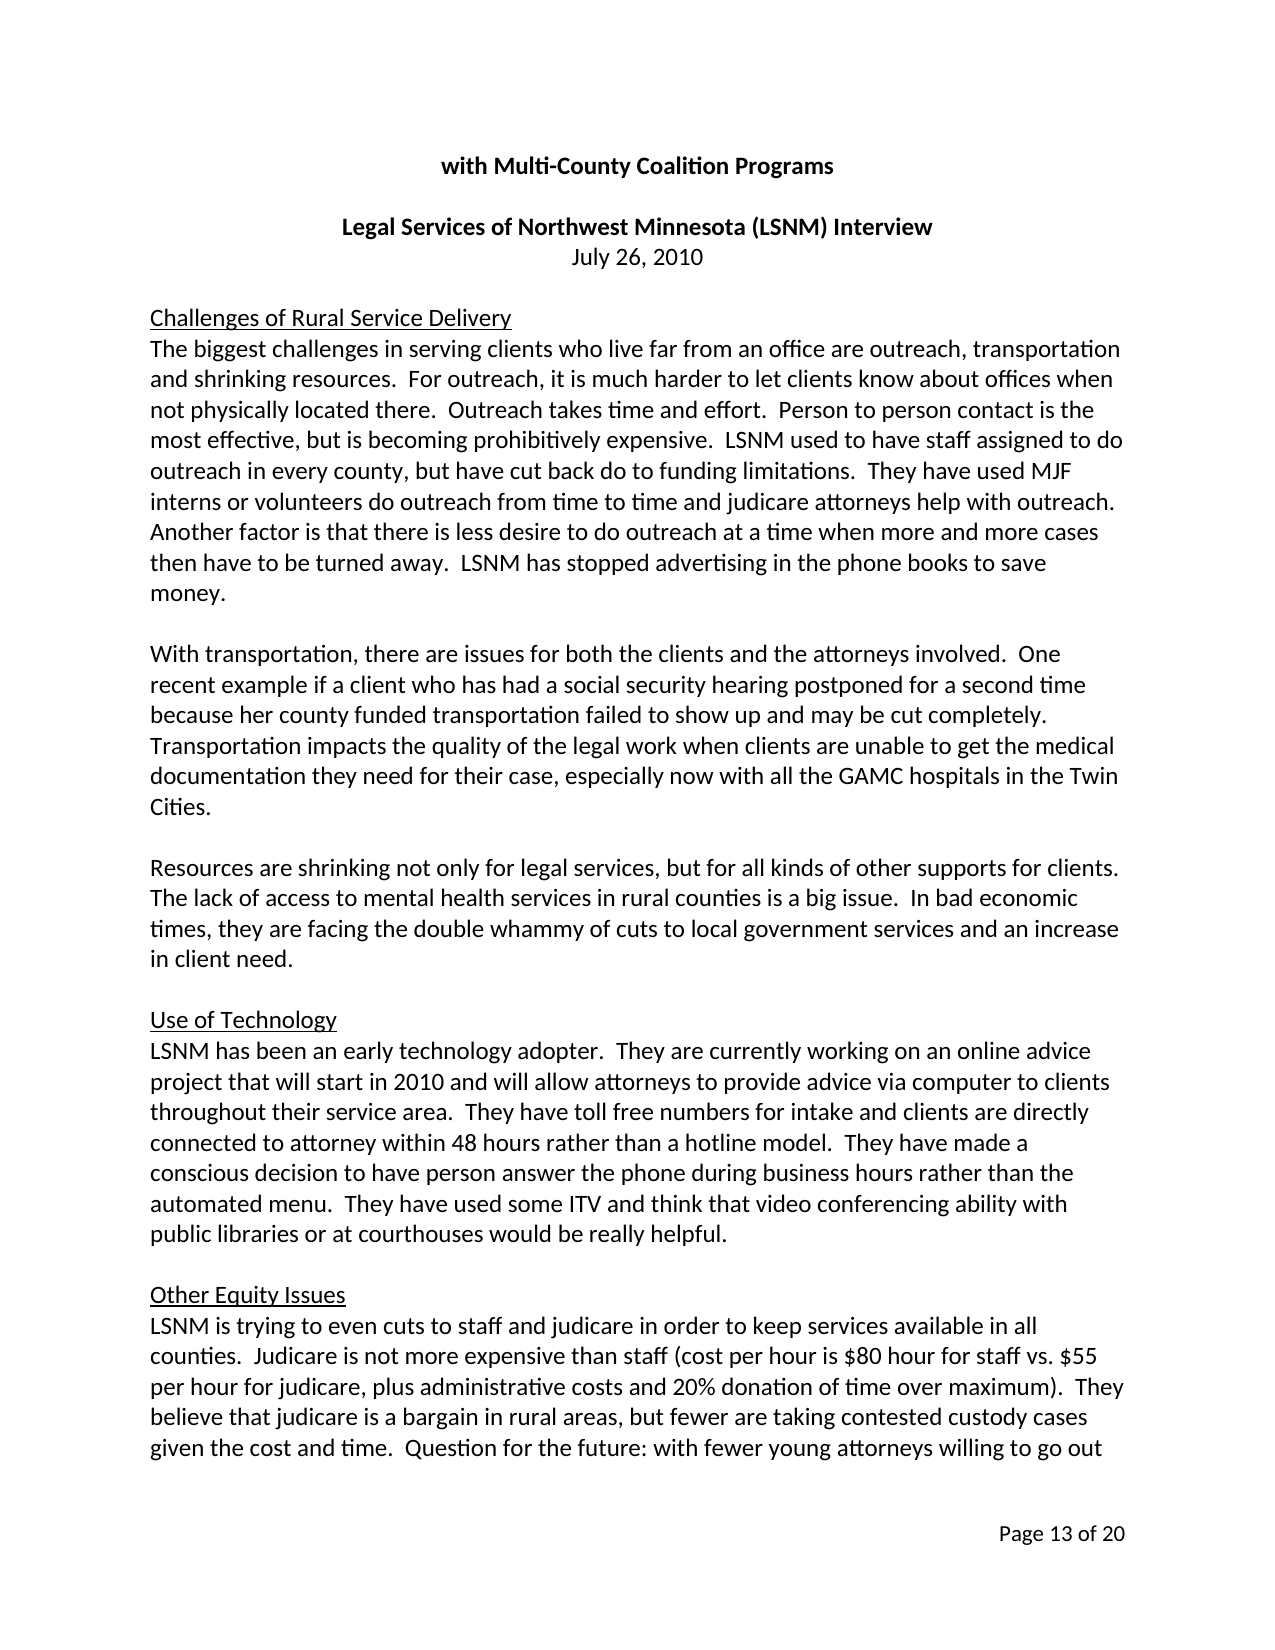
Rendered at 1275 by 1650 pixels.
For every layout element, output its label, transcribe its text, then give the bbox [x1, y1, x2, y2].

text The biggest challenges in serving clients who live far from an office are outreach, transportation and shrinking resources. For outreach, it is much harder to let clients know about offices when not physically located there. Outreach takes time and effort. Person to person contact is the most effective, but is becoming prohibitively expensive. LSNM used to have staff assigned to do outreach in every county, but have cut back do to funding limitations. They have used MJF interns or volunteers do outreach from time to time and judicare attorneys help with outreach. Another factor is that there is less desire to do outreach at a time when more and more cases then have to be turned away. LSNM has stopped advertising in the phone books to save money. [150, 333, 1125, 608]
text Legal Services of Northwest Minnesota (LSNM) Interview [150, 211, 1125, 242]
text Other Equity Issues [150, 1279, 1125, 1310]
text Resources are shrinking not only for legal services, but for all kinds of other supports for clients. The lack of access to mental health services in rural counties is a big issue. In bad economic times, they are facing the double whammy of cuts to local government services and an increase in client need. [150, 852, 1125, 974]
text with Multi-County Coalition Programs [150, 150, 1125, 181]
text LSNM has been an early technology adopter. They are currently working on an online advice project that will start in 2010 and will allow attorneys to provide advice via computer to clients throughout their service area. They have toll free numbers for intake and clients are directly connected to attorney within 48 hours rather than a hotline model. They have made a conscious decision to have person answer the phone during business hours rather than the automated menu. They have used some ITV and think that video conferencing ability with public libraries or at courthouses would be really helpful. [150, 1035, 1125, 1249]
text With transportation, there are issues for both the clients and the attorneys involved. One recent example if a client who has had a social security hearing postponed for a second time because her county funded transportation failed to show up and may be cut completely. Transportation impacts the quality of the legal work when clients are unable to get the medical documentation they need for their case, especially now with all the GAMC hospitals in the Twin Cities. [150, 638, 1125, 821]
text Use of Technology [150, 1004, 1125, 1035]
text July 26, 2010 [150, 242, 1125, 272]
text Challenges of Rural Service Delivery [150, 303, 1125, 333]
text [150, 1310, 1125, 1462]
